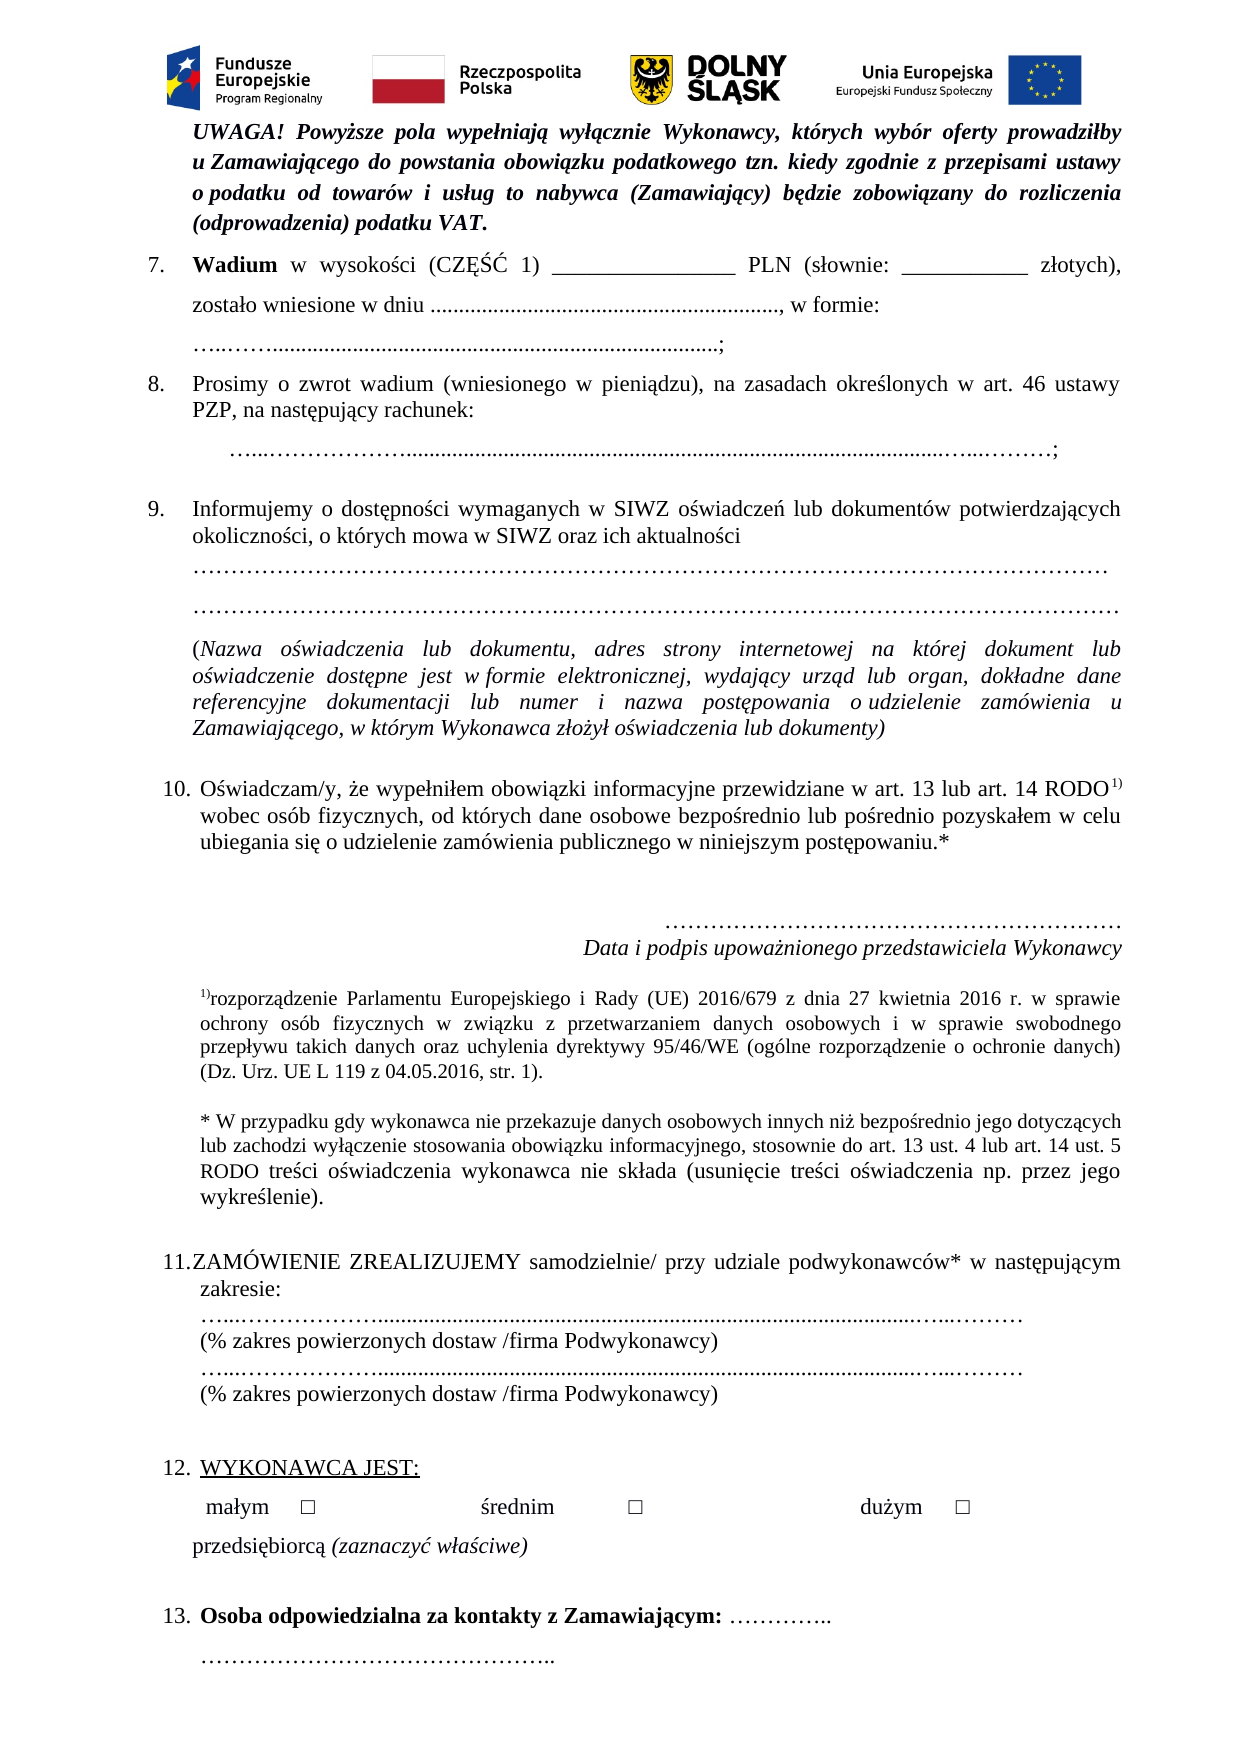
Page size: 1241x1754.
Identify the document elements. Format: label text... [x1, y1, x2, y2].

text (Nazwa oświadczenia lub dokumentu, adres strony internetowej na której dokument lub oświadczenie dostępne jest w formie elektronicznej, wydający urząd lub organ, dokładne dane referencyjne dokumentacji lub numer i nazwa postępowania o udzielenie zamówienia u Zamawiającego, w którym Wykonawca złożył oświadczenia lub dokumenty) [192, 635, 1122, 741]
list 1)rozporządzenie Parlamentu Europejskiego i Rady (UE) 2016/679 z dnia 27 kwietnia 2016 r. w sprawie ochrony osób fizycznych w związku z przetwarzaniem danych osobowych i w sprawie swobodnego przepływu takich danych oraz uchylenia dyrektywy 95/46/WE (ogólne rozporządzenie o ochronie danych) (Dz. Urz. UE L 119 z 04.05.2016, str. 1). [200, 986, 1122, 1083]
list (% zakres powierzonych dostaw /firma Podwykonawcy) [200, 1327, 1122, 1354]
list …...………………..............................................................................................…...……… [200, 1301, 1122, 1327]
list Wadium w wysokości (CZĘŚĆ 1) ________________ PLN (słownie: ___________ złotych), zostało wniesione w dniu ............................................................., w formie: [148, 251, 1122, 317]
text małym □ [200, 1493, 467, 1519]
list Data i podpis upoważnionego przedstawiciela Wykonawcy [200, 934, 1122, 960]
list Prosimy o zwrot wadium (wniesionego w pieniądzu), na zasadach określonych w art. 46 ustawy PZP, na następujący rachunek: [148, 370, 1122, 423]
list …………………………………………………… [200, 907, 1122, 934]
list …..……..............................................................................; [192, 330, 1122, 357]
picture [134, 33, 1082, 114]
list Osoba odpowiedzialna za kontakty z Zamawiającym: …………..……………………………………….. [162, 1603, 1122, 1668]
text UWAGA! Powyższe pola wypełniają wyłącznie Wykonawcy, których wybór oferty prowadziłby u Zamawiającego do powstania obowiązku podatkowego tzn. kiedy zgodnie z przepisami ustawy o podatku od towarów i usług to nabywca (Zamawiający) będzie zobowiązany do rozliczenia (odprowadzenia) podatku VAT. [192, 118, 1122, 235]
text średnim □ [475, 1493, 736, 1519]
text …...………………..............................................................................................…...………; [223, 435, 1122, 461]
list Oświadczam/y, że wypełniłem obowiązki informacyjne przewidziane w art. 13 lub art. 14 RODO1) wobec osób fizycznych, od których dane osobowe bezpośrednio lub pośrednio pozyskałem w celu ubiegania się o udzielenie zamówienia publicznego w niniejszym postępowaniu.* [162, 776, 1122, 854]
text …………………………………………………………………………………………………………………………………………………….……………………………….……………………………… [192, 552, 1122, 618]
list (% zakres powierzonych dostaw /firma Podwykonawcy) [200, 1380, 1122, 1406]
list * W przypadku gdy wykonawca nie przekazuje danych osobowych innych niż bezpośrednio jego dotyczących lub zachodzi wyłączenie stosowania obowiązku informacyjnego, stosownie do art. 13 ust. 4 lub art. 14 ust. 5 RODO treści oświadczenia wykonawca nie składa (usunięcie treści oświadczenia np. przez jego wykreślenie). [200, 1109, 1122, 1210]
list …...………………..............................................................................................…...……… [200, 1354, 1122, 1380]
text dużym □ [854, 1493, 1122, 1519]
list ZAMÓWIENIE ZREALIZUJEMY samodzielnie/ przy udziale podwykonawców* w następującym zakresie: [162, 1248, 1122, 1301]
text przedsiębiorcą (zaznaczyć właściwe) [192, 1533, 1122, 1559]
list Informujemy o dostępności wymaganych w SIWZ oświadczeń lub dokumentów potwierdzających okoliczności, o których mowa w SIWZ oraz ich aktualności [148, 495, 1122, 548]
list WYKONAWCA JEST: [162, 1454, 1122, 1480]
